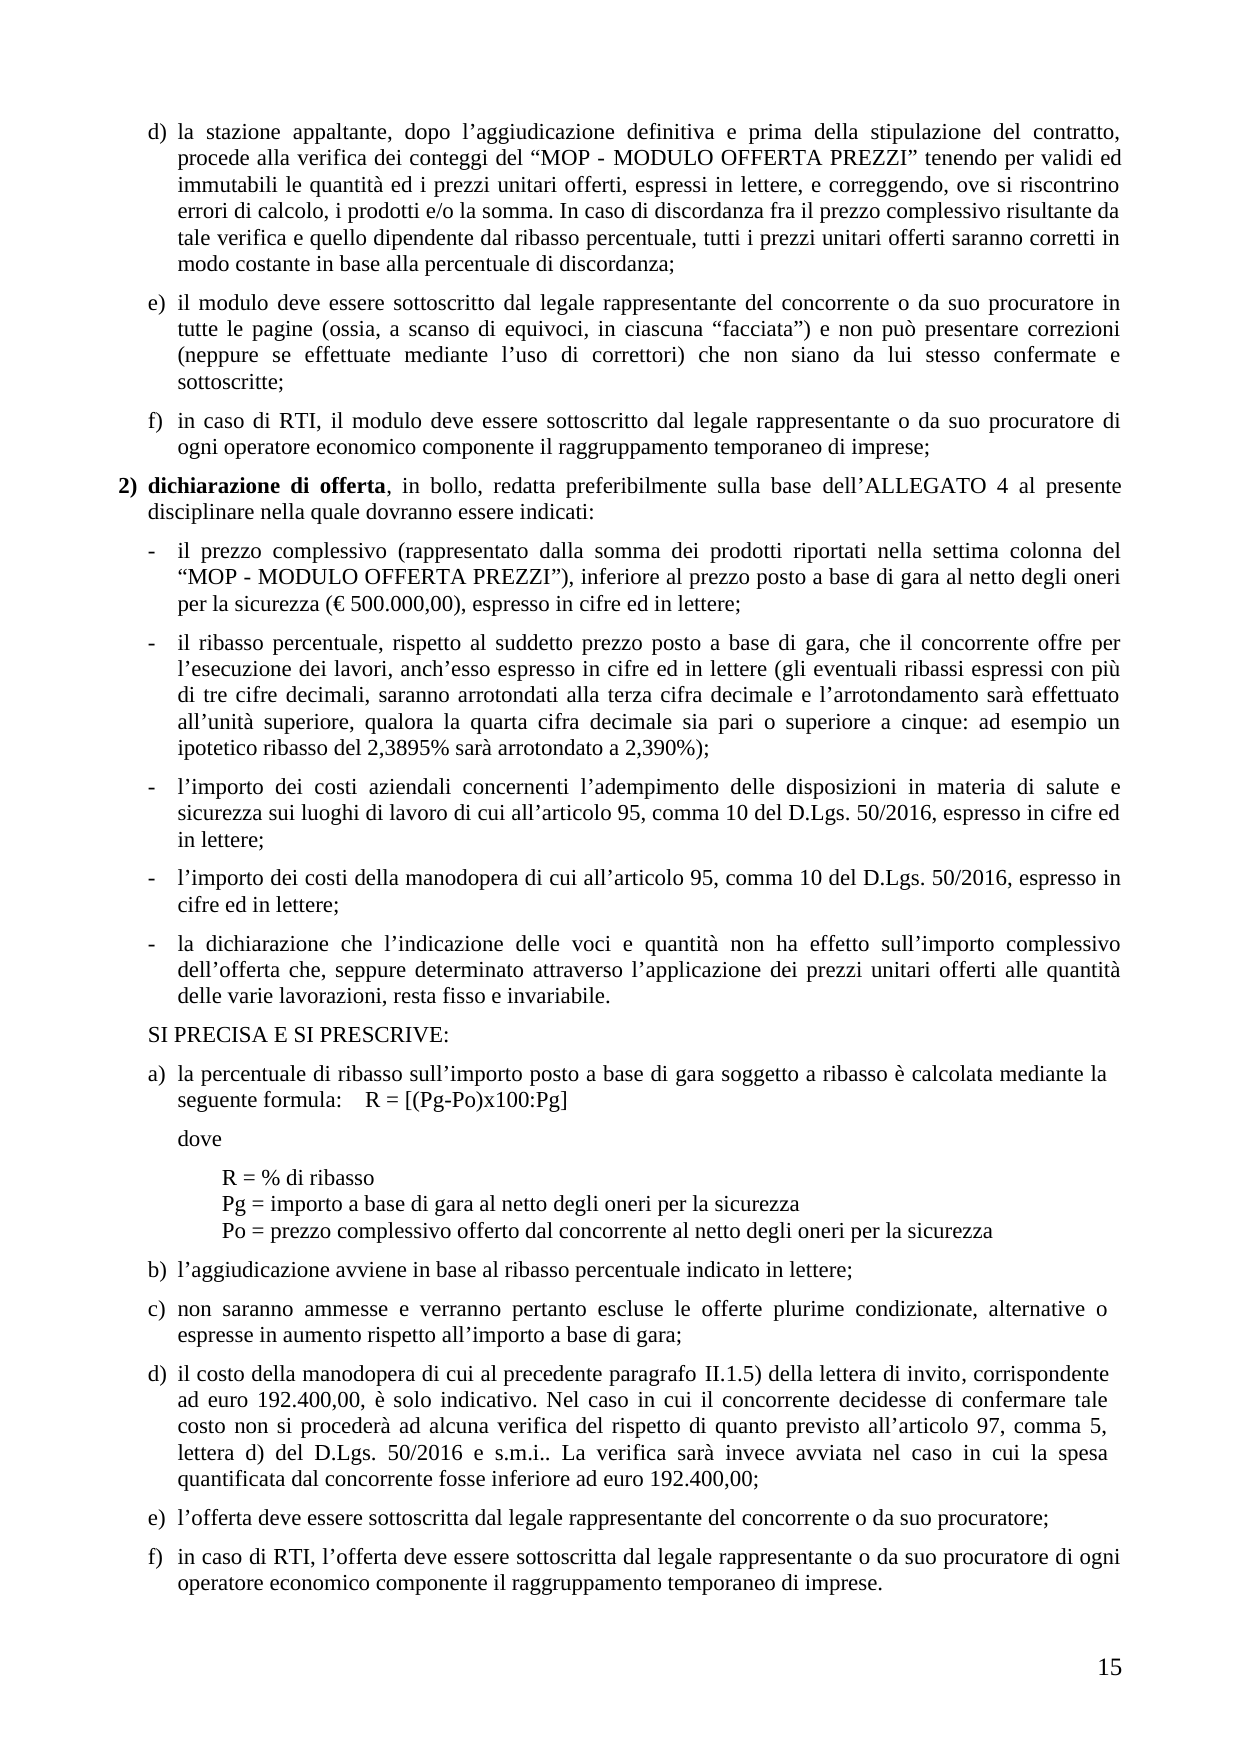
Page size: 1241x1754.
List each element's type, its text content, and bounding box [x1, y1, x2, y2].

text Po = prezzo complessivo offerto dal concorrente al netto degli oneri per la sicurezza [222, 1217, 1122, 1243]
list il prezzo complessivo (rappresentato dalla somma dei prodotti riportati nella settima colonna del “MOP - MODULO OFFERTA PREZZI”), inferiore al prezzo posto a base di gara al netto degli oneri per la sicurezza (€ 500.000,00), espresso in cifre ed in lettere; [148, 537, 1122, 616]
text dove [148, 1125, 1122, 1152]
list in caso di RTI, l’offerta deve essere sottoscritta dal legale rappresentante o da suo procuratore di ogni operatore economico componente il raggruppamento temporaneo di imprese. [148, 1543, 1122, 1596]
text Pg = importo a base di gara al netto degli oneri per la sicurezza [222, 1191, 1122, 1217]
list l’aggiudicazione avviene in base al ribasso percentuale indicato in lettere; [148, 1256, 1109, 1282]
text R = % di ribasso [222, 1164, 1122, 1191]
list la dichiarazione che l’indicazione delle voci e quantità non ha effetto sull’importo complessivo dell’offerta che, seppure determinato attraverso l’applicazione dei prezzi unitari offerti alle quantità delle varie lavorazioni, resta fisso e invariabile. [148, 930, 1122, 1009]
list l’importo dei costi aziendali concernenti l’adempimento delle disposizioni in materia di salute e sicurezza sui luoghi di lavoro di cui all’articolo 95, comma 10 del D.Lgs. 50/2016, espresso in cifre ed in lettere; [148, 773, 1122, 852]
text SI PRECISA E SI PRESCRIVE: [148, 1021, 1122, 1048]
list la stazione appaltante, dopo l’aggiudicazione definitiva e prima della stipulazione del contratto, procede alla verifica dei conteggi del “MOP - MODULO OFFERTA PREZZI” tenendo per validi ed immutabili le quantità ed i prezzi unitari offerti, espressi in lettere, e correggendo, ove si riscontrino errori di calcolo, i prodotti e/o la somma. In caso di discordanza fra il prezzo complessivo risultante da tale verifica e quello dipendente dal ribasso percentuale, tutti i prezzi unitari offerti saranno corretti in modo costante in base alla percentuale di discordanza; [148, 118, 1122, 276]
list l’offerta deve essere sottoscritta dal legale rappresentante del concorrente o da suo procuratore; [148, 1504, 1109, 1530]
list il modulo deve essere sottoscritto dal legale rappresentante del concorrente o da suo procuratore in tutte le pagine (ossia, a scanso di equivoci, in ciascuna “facciata”) e non può presentare correzioni (neppure se effettuate mediante l’uso di correttori) che non siano da lui stesso confermate e sottoscritte; [148, 289, 1122, 394]
list la percentuale di ribasso sull’importo posto a base di gara soggetto a ribasso è calcolata mediante la seguente formula: R = [(Pg-Po)x100:Pg] [148, 1060, 1109, 1113]
list il ribasso percentuale, rispetto al suddetto prezzo posto a base di gara, che il concorrente offre per l’esecuzione dei lavori, anch’esso espresso in cifre ed in lettere (gli eventuali ribassi espressi con più di tre cifre decimali, saranno arrotondati alla terza cifra decimale e l’arrotondamento sarà effettuato all’unità superiore, qualora la quarta cifra decimale sia pari o superiore a cinque: ad esempio un ipotetico ribasso del 2,3895% sarà arrotondato a 2,390%); [148, 629, 1122, 760]
list in caso di RTI, il modulo deve essere sottoscritto dal legale rappresentante o da suo procuratore di ogni operatore economico componente il raggruppamento temporaneo di imprese; [148, 407, 1122, 459]
list non saranno ammesse e verranno pertanto escluse le offerte plurime condizionate, alternative o espresse in aumento rispetto all’importo a base di gara; [148, 1294, 1109, 1347]
list l’importo dei costi della manodopera di cui all’articolo 95, comma 10 del D.Lgs. 50/2016, espresso in cifre ed in lettere; [148, 864, 1122, 917]
list il costo della manodopera di cui al precedente paragrafo II.1.5) della lettera di invito, corrispondente ad euro 192.400,00, è solo indicativo. Nel caso in cui il concorrente decidesse di confermare tale costo non si procederà ad alcuna verifica del rispetto di quanto previsto all’articolo 97, comma 5, lettera d) del D.Lgs. 50/2016 e s.m.i.. La verifica sarà invece avviata nel caso in cui la spesa quantificata dal concorrente fosse inferiore ad euro 192.400,00; [148, 1360, 1109, 1492]
list dichiarazione di offerta, in bollo, redatta preferibilmente sulla base dell’ALLEGATO 4 al presente disciplinare nella quale dovranno essere indicati: [118, 472, 1122, 524]
